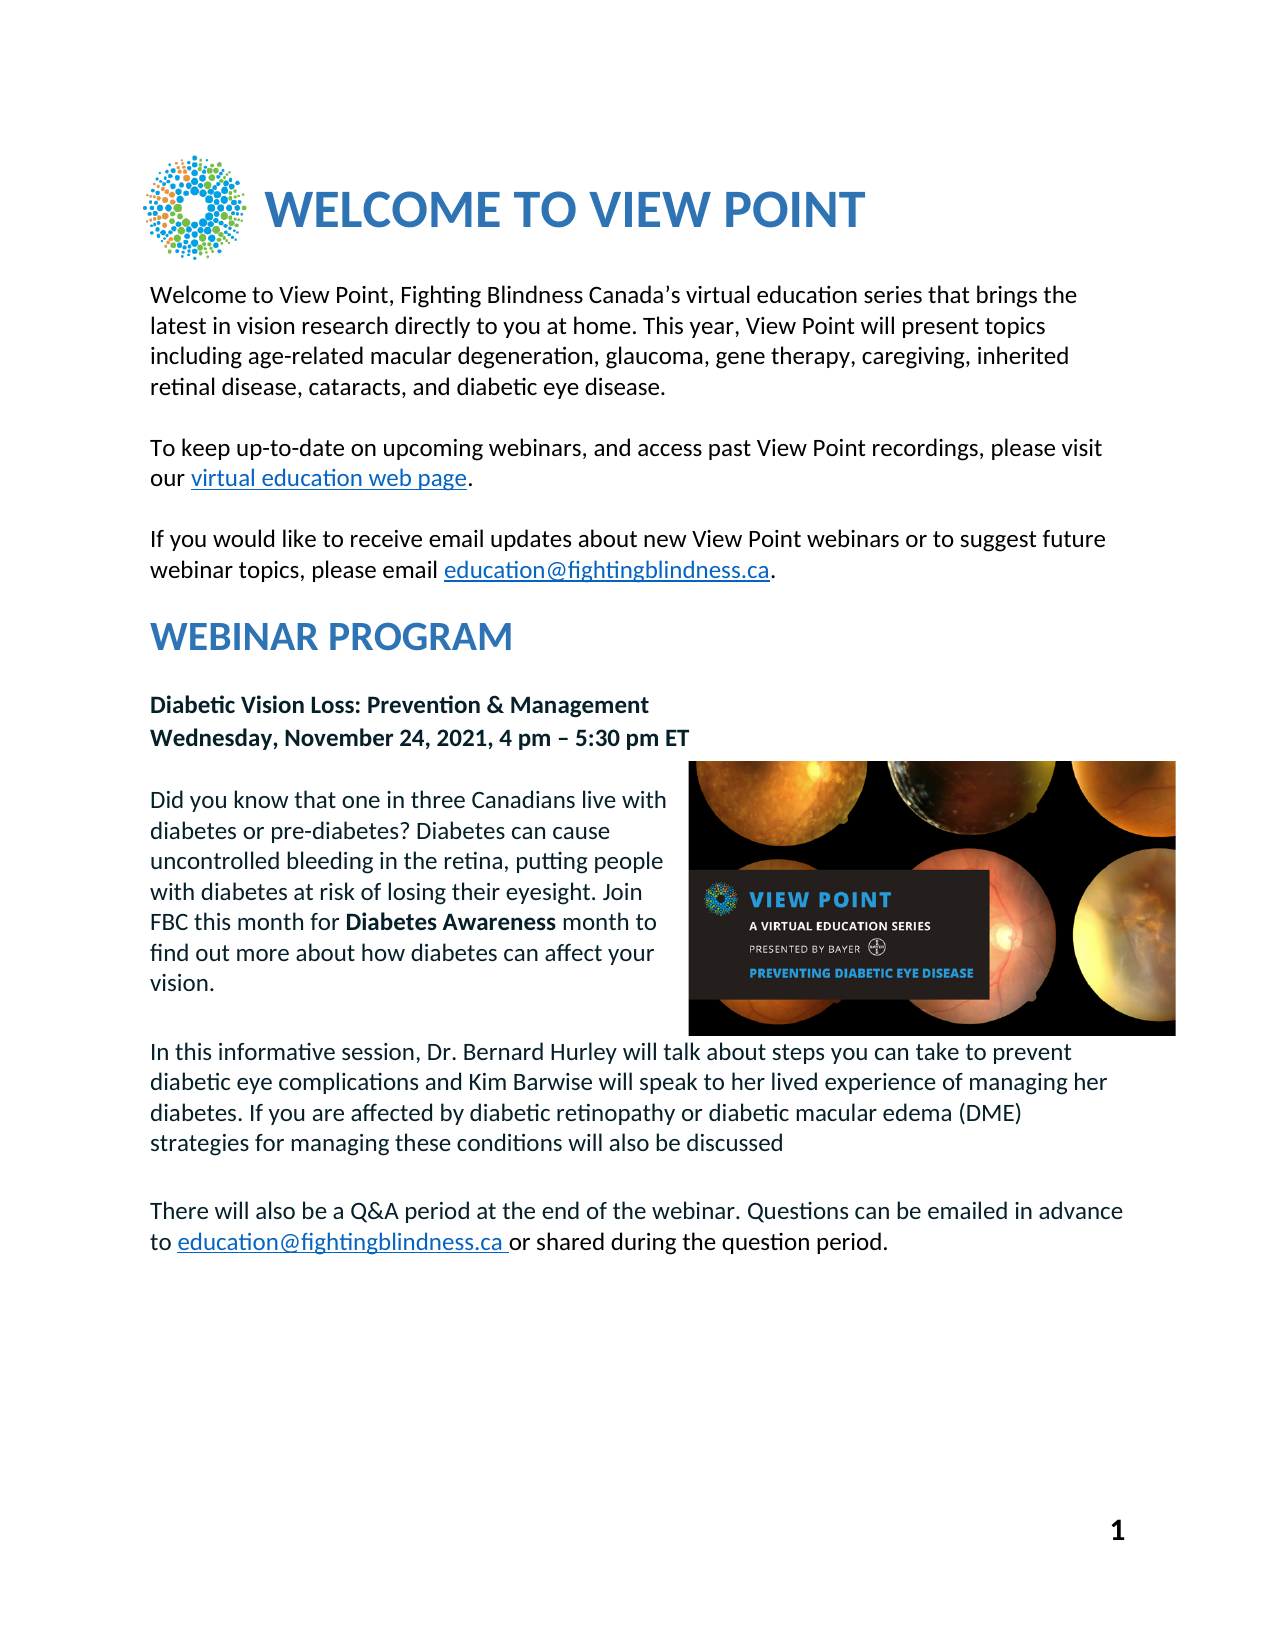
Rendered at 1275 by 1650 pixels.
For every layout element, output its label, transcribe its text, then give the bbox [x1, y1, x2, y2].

text Welcome to View Point, Fighting Blindness Canada’s virtual education series that brings the latest in vision research directly to you at home. This year, View Point will present topics including age-related macular degeneration, glaucoma, gene therapy, caregiving, inherited retinal disease, cataracts, and diabetic eye disease. [150, 279, 1125, 401]
subtitle Diabetic Vision Loss: Prevention & Management Wednesday, November 24, 2021, 4 pm – 5:30 pm ET [150, 689, 1125, 753]
picture [112, 141, 269, 276]
text If you would like to receive email updates about new View Point webinars or to suggest future webinar topics, please email education@fightingblindness.ca. [150, 523, 1125, 584]
text To keep up-to-date on upcoming webinars, and access past View Point recordings, please visit our virtual education web page. [150, 432, 1125, 493]
text Did you know that one in three Canadians live with diabetes or pre-diabetes? Diabetes can cause uncontrolled bleeding in the retina, putting people with diabetes at risk of losing their eyesight. Join FBC this month for Diabetes Awareness month to find out more about how diabetes can affect your vision. [150, 784, 688, 998]
picture [688, 761, 1176, 1036]
text In this informative session, Dr. Bernard Hurley will talk about steps you can take to prevent diabetic eye complications and Kim Barwise will speak to her lived experience of managing her diabetes. If you are affected by diabetic retinopathy or diabetic macular edema (DME) strategies for managing these conditions will also be discussed [150, 1036, 1125, 1158]
text There will also be a Q&A period at the end of the webinar. Questions can be emailed in advance to education@fightingblindness.ca or shared during the question period. [150, 1195, 1125, 1256]
subtitle WELCOME TO VIEW POINT [269, 175, 1125, 241]
subtitle WEBINAR PROGRAM [150, 609, 1125, 660]
